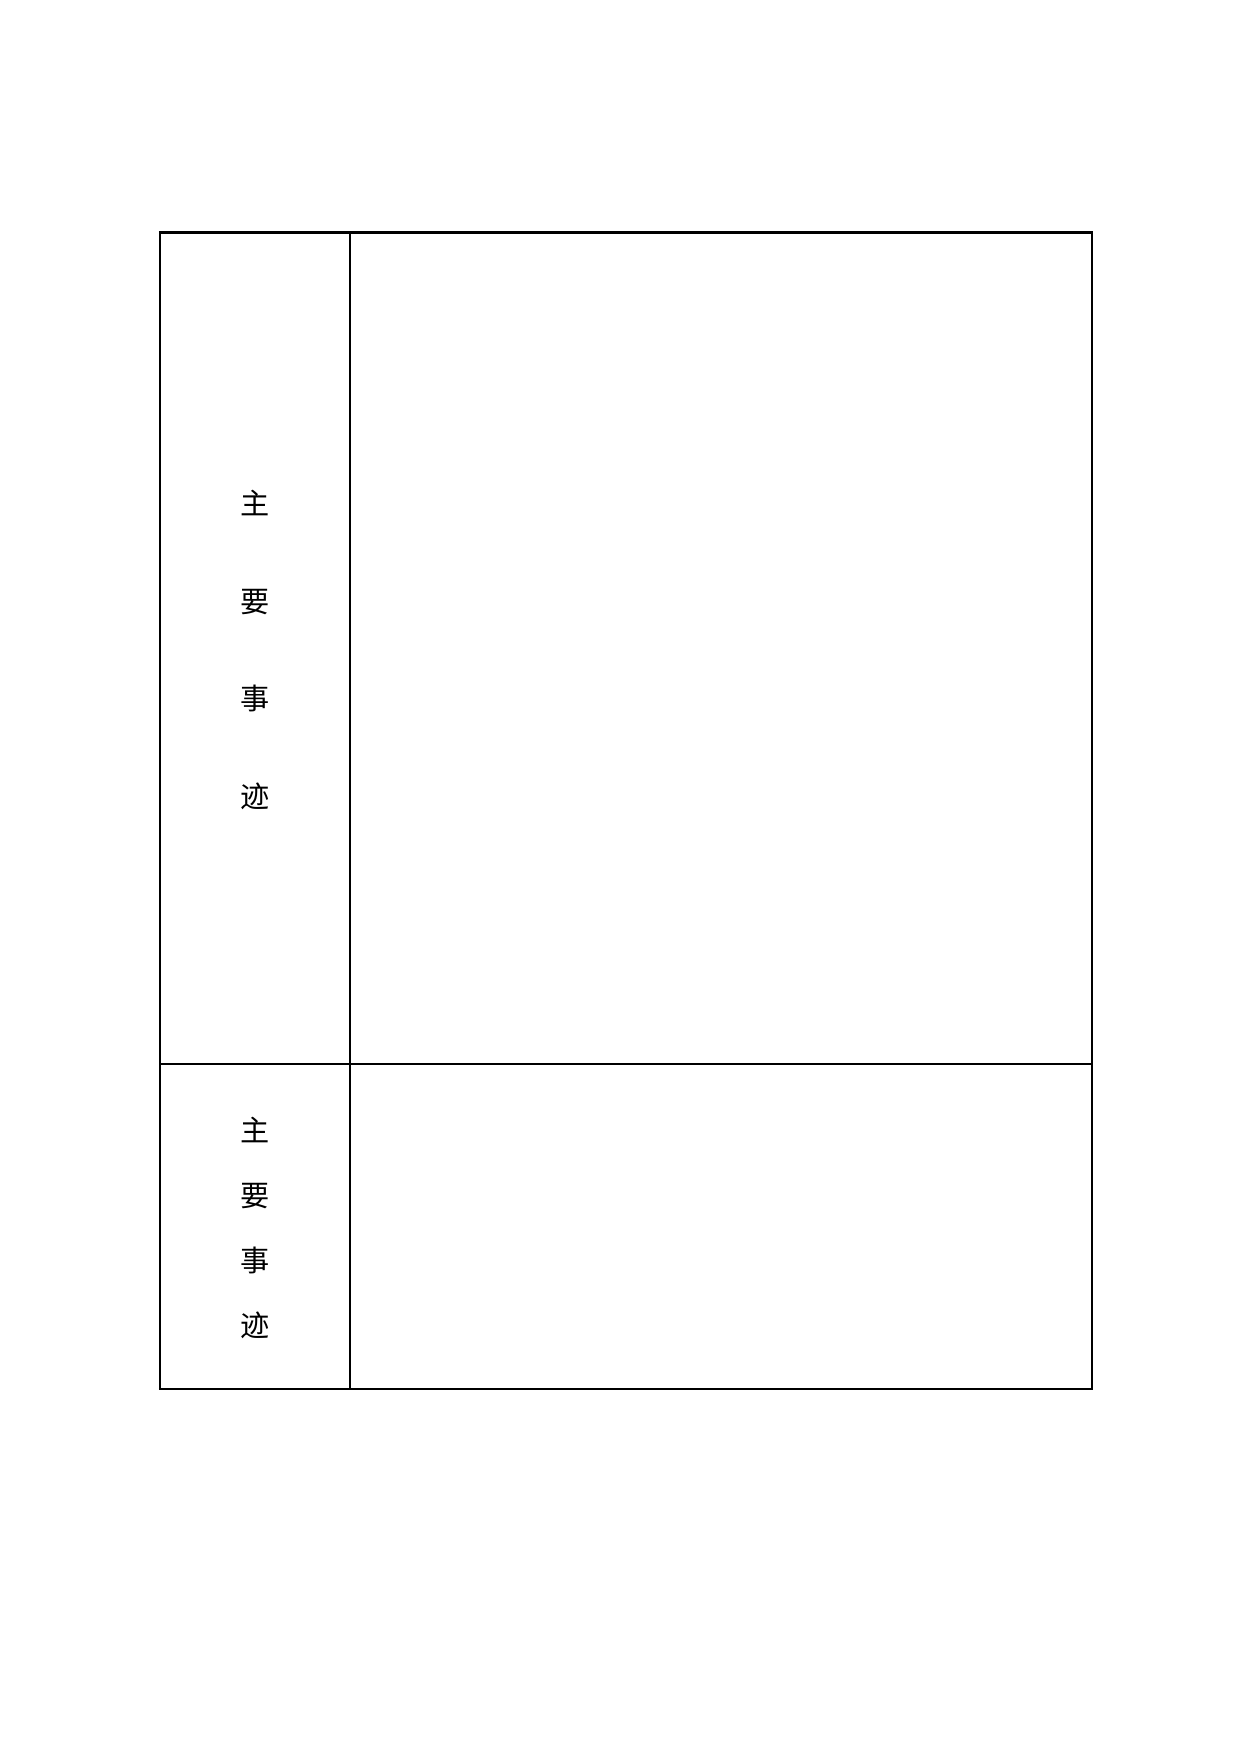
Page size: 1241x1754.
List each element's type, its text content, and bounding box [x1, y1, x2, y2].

table_cell [351, 1065, 1091, 1388]
table_cell [351, 234, 1091, 1063]
table_cell 主 要 事 迹 [161, 1065, 349, 1388]
table_cell 主 要 事 迹 [161, 234, 349, 1063]
